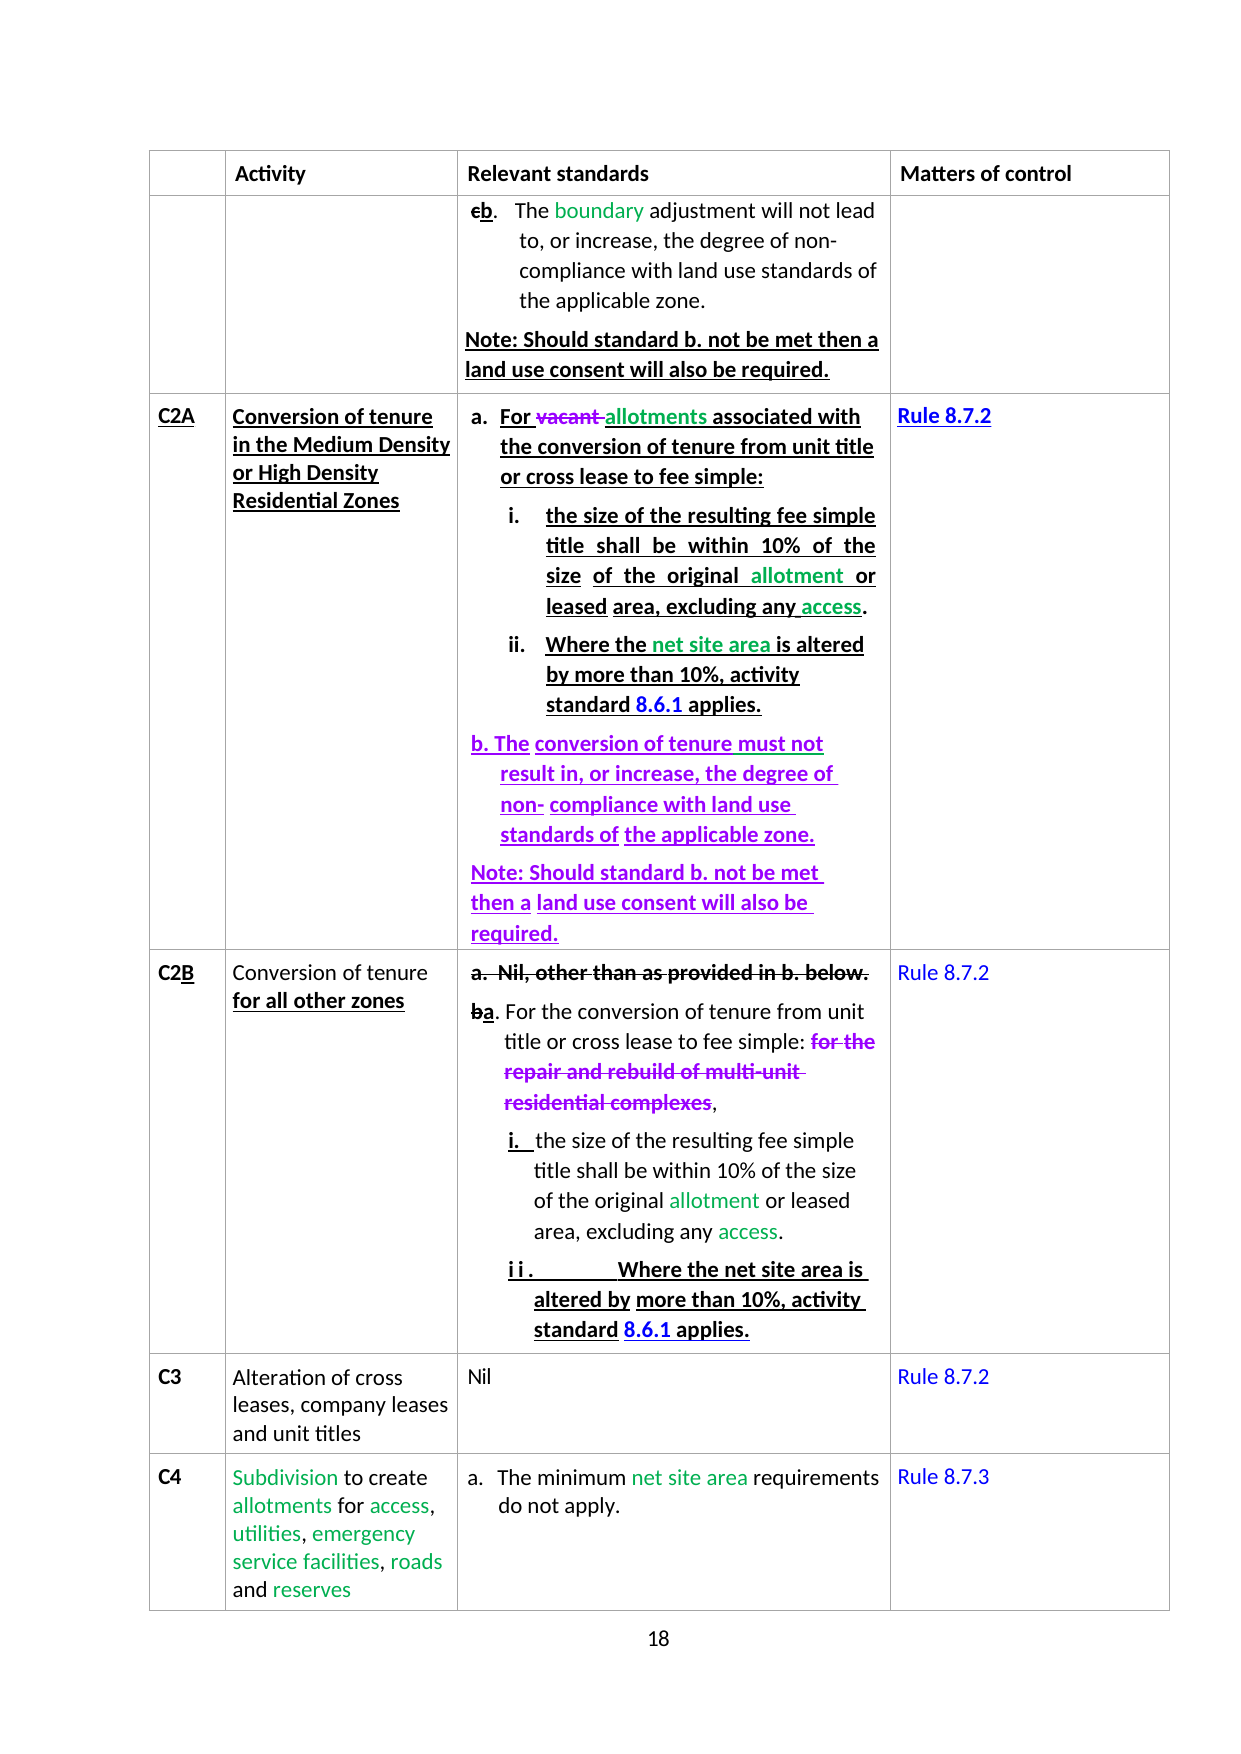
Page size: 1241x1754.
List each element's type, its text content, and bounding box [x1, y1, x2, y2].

table_cell C3 [150, 1354, 225, 1453]
table_cell [226, 196, 457, 392]
table_cell Rule 8.7.3 [891, 1454, 1169, 1610]
table_cell C4 [150, 1454, 225, 1610]
table_cell cb. The boundary adjustment will not lead to, or increase, the degree of non- compliance with land use standards of the applicable zone. Note: Should standard b. not be met then a land use consent will also be required. [458, 196, 890, 392]
table_cell [891, 196, 1169, 392]
table_cell Conversion of tenure in the Medium Density or High Density Residential Zones [226, 394, 457, 949]
table_cell Subdivision to create allotments for access, utilities, emergency service facilities, roads and reserves [226, 1454, 457, 1610]
table_cell Rule 8.7.2 [891, 1354, 1169, 1453]
table_cell C2B [150, 950, 225, 1353]
table_header Matters of control [891, 151, 1169, 195]
table_cell a. Nil, other than as provided in b. below. ba. For the conversion of tenure from unit title or cross lease to fee simple: for the repair and rebuild of multi-unit residential complexes, the size of the resulting fee simple title shall be within 10% of the size of the original allotment or leased area, excluding any access. Where the net site area is altered by more than 10%, activity standard 8.6.1 applies. [458, 950, 890, 1353]
table_cell Nil [458, 1354, 890, 1453]
table_cell Alteration of cross leases, company leases and unit titles [226, 1354, 457, 1453]
table_cell a. For vacant allotments associated with the conversion of tenure from unit title or cross lease to fee simple: the size of the resulting fee simple title shall be within 10% of the size of the original allotment or leased area, excluding any access. Where the net site area is altered by more than 10%, activity standard 8.6.1 applies. b. The conversion of tenure must not result in, or increase, the degree of non- compliance with land use standards of the applicable zone. Note: Should standard b. not be met then a land use consent will also be required. [458, 394, 890, 949]
table_cell a. The minimum net site area requirements do not apply. [458, 1454, 890, 1610]
table_header Activity [226, 151, 457, 195]
table_cell Conversion of tenure for all other zones [226, 950, 457, 1353]
table_header Relevant standards [458, 151, 890, 195]
table_cell Rule 8.7.2 [891, 950, 1169, 1353]
table_cell [150, 196, 225, 392]
table_cell C2A [150, 394, 225, 949]
table_cell Rule 8.7.2 [891, 394, 1169, 949]
table_header [150, 151, 225, 195]
